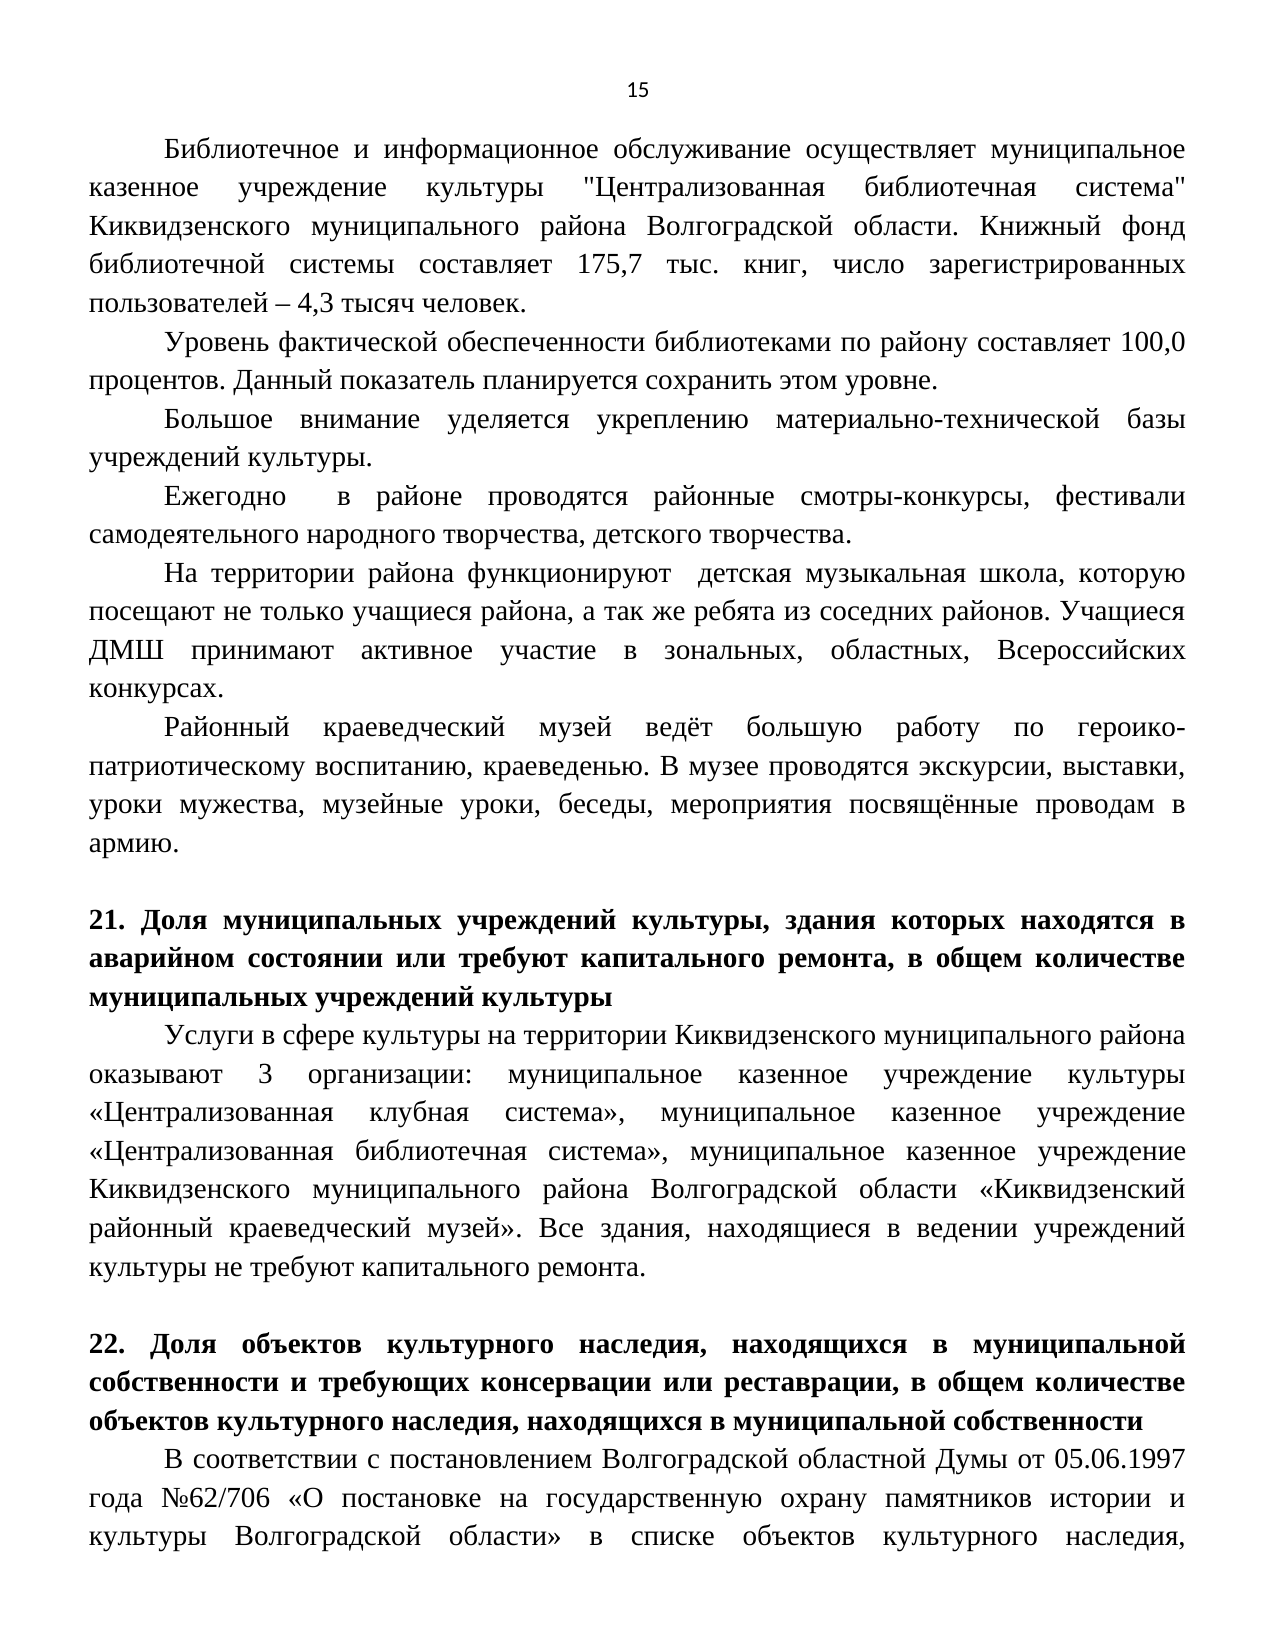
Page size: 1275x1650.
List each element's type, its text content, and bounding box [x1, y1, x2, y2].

text Библиотечное и информационное обслуживание осуществляет муниципальное казенное учреждение культуры "Централизованная библиотечная система" Киквидзенского муниципального района Волгоградской области. Книжный фонд библиотечной системы составляет 175,7 тыс. книг, число зарегистрированных пользователей – 4,3 тысяч человек. [89, 131, 1186, 319]
text Уровень фактической обеспеченности библиотеками по району составляет 100,0 процентов. Данный показатель планируется сохранить этом уровне. [89, 324, 1186, 396]
text На территории района функционируют детская музыкальная школа, которую посещают не только учащиеся района, а так же ребята из соседних районов. Учащиеся ДМШ принимают активное участие в зональных, областных, Всероссийских конкурсах. [89, 555, 1186, 704]
text Районный краеведческий музей ведёт большую работу по героико-патриотическому воспитанию, краеведенью. В музее проводятся экскурсии, выставки, уроки мужества, музейные уроки, беседы, мероприятия посвящённые проводам в армию. [89, 709, 1186, 858]
text Услуги в сфере культуры на территории Киквидзенского муниципального района оказывают 3 организации: муниципальное казенное учреждение культуры «Централизованная клубная система», муниципальное казенное учреждение «Централизованная библиотечная система», муниципальное казенное учреждение Киквидзенского муниципального района Волгоградской области «Киквидзенский районный краеведческий музей». Все здания, находящиеся в ведении учреждений культуры не требуют капитального ремонта. [89, 1017, 1186, 1282]
text Большое внимание уделяется укреплению материально-технической базы учреждений культуры. [89, 401, 1186, 473]
text Ежегодно в районе проводятся районные смотры-конкурсы, фестивали самодеятельного народного творчества, детского творчества. [89, 478, 1186, 550]
text 22. Доля объектов культурного наследия, находящихся в муниципальной собственности и требующих консервации или реставрации, в общем количестве объектов культурного наследия, находящихся в муниципальной собственности [89, 1326, 1186, 1436]
text 21. Доля муниципальных учреждений культуры, здания которых находятся в аварийном состоянии или требуют капитального ремонта, в общем количестве муниципальных учреждений культуры [89, 902, 1186, 1012]
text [89, 1441, 1186, 1552]
